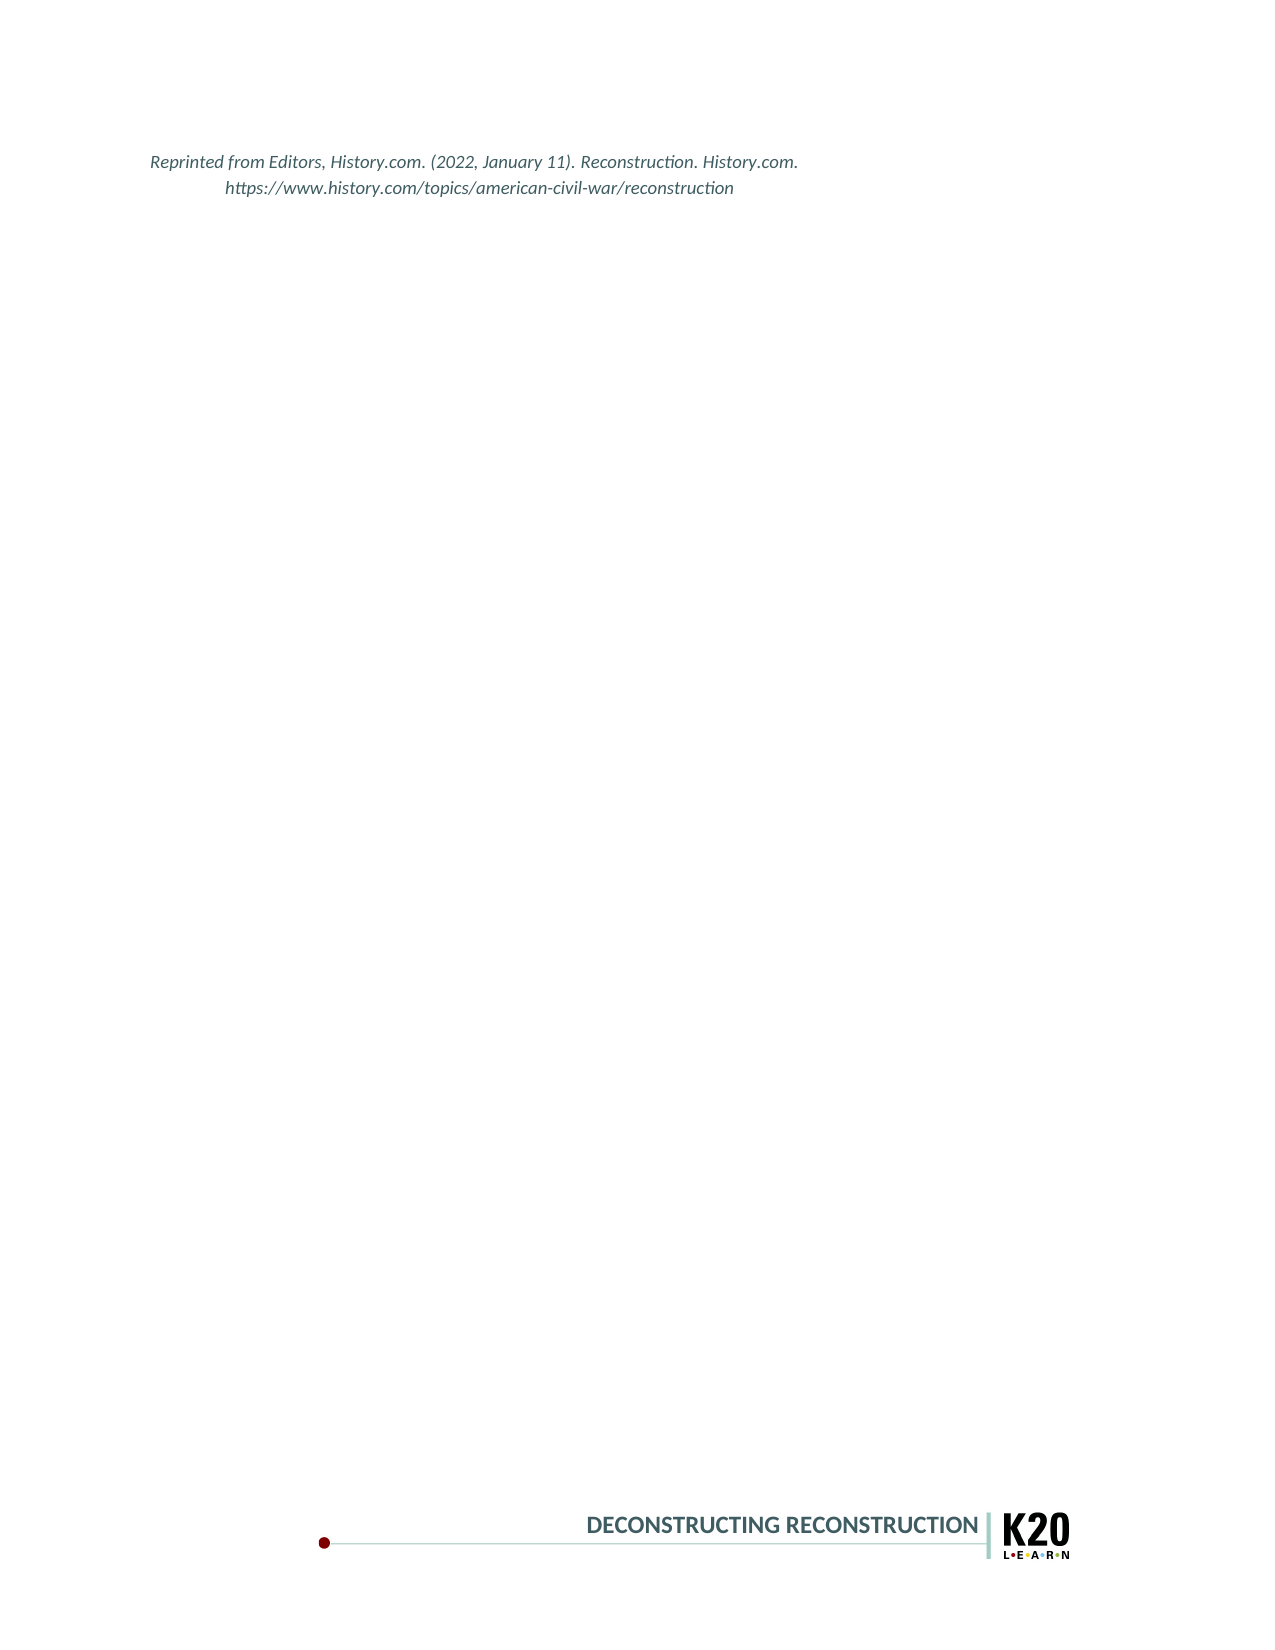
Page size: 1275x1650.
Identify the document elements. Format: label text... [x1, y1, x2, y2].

text Reprinted from Editors, History.com. (2022, January 11). Reconstruction. History.com. https://www.history.com/topics/american-civil-war/reconstruction [150, 150, 1125, 199]
picture [318, 1509, 1069, 1562]
